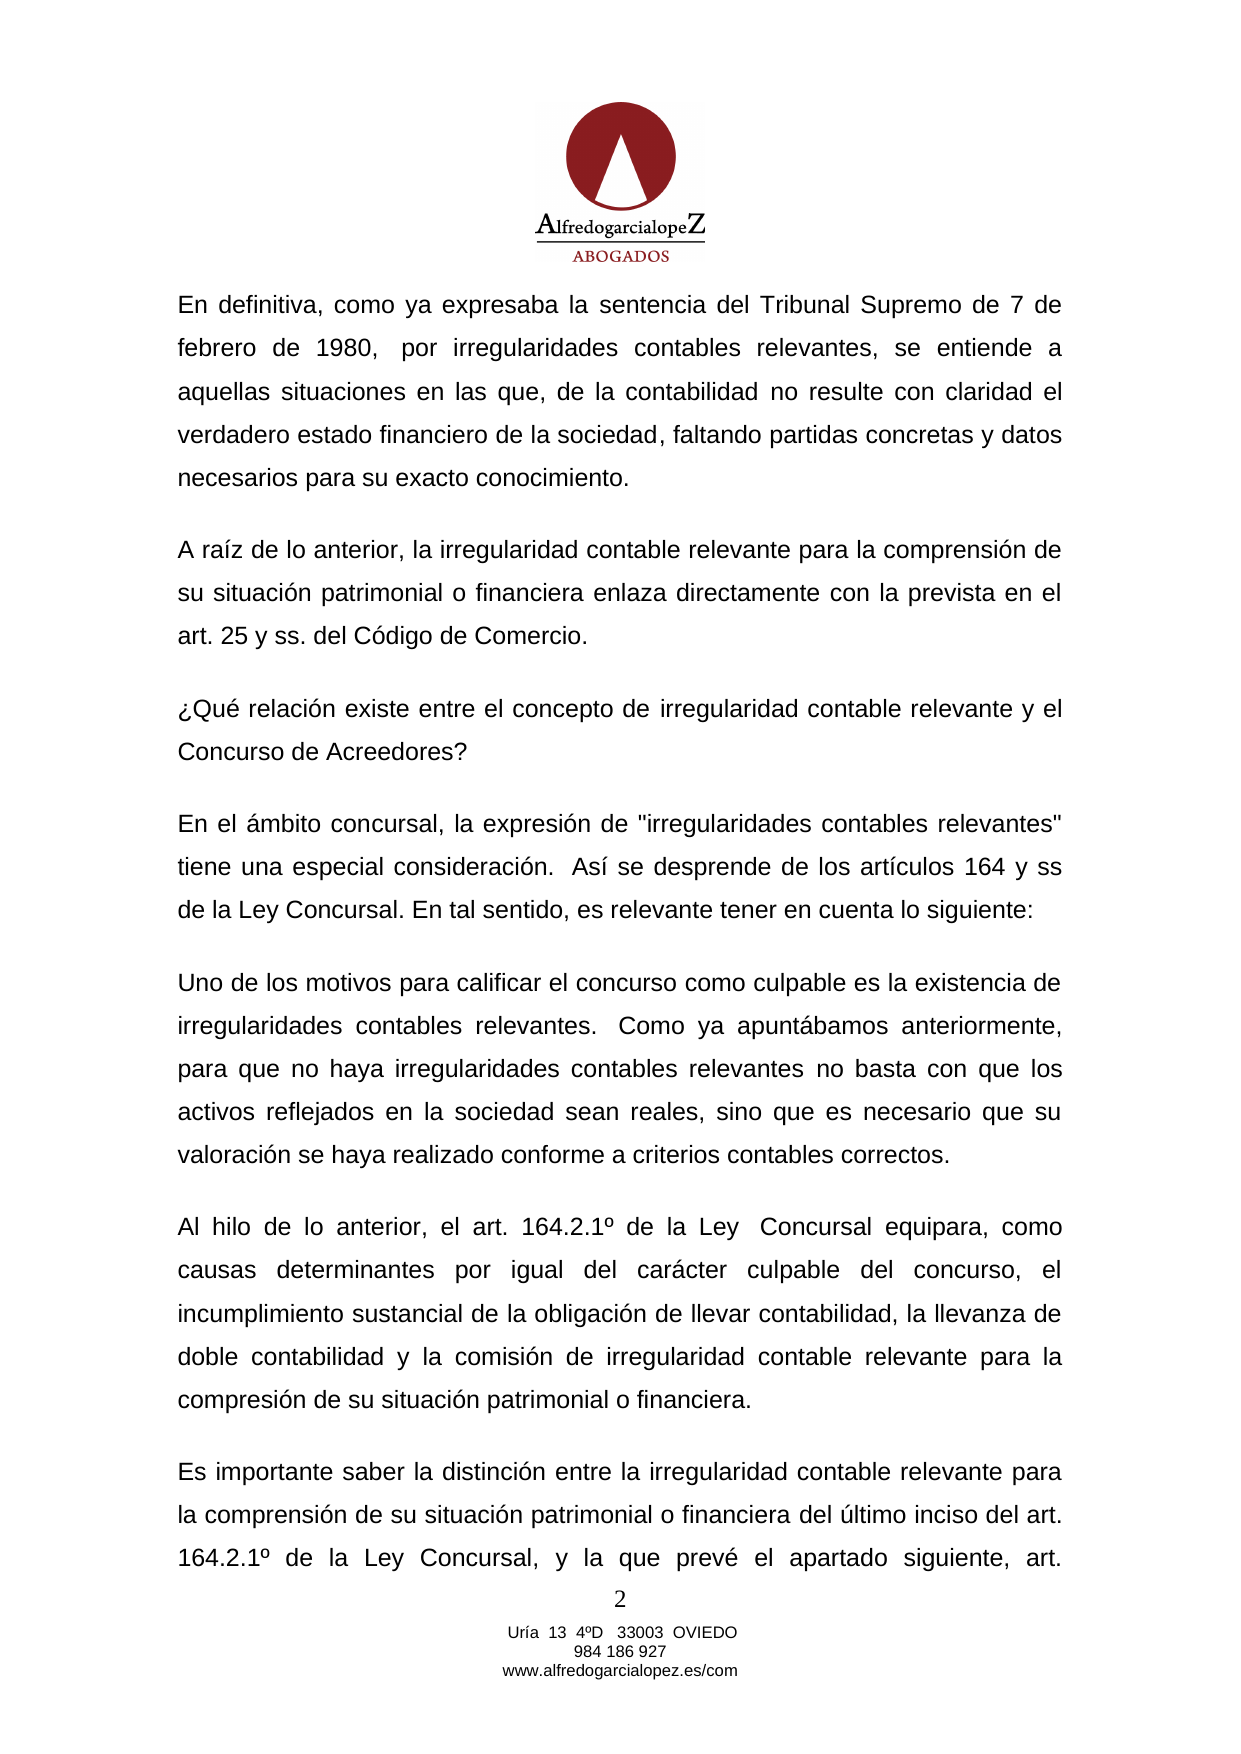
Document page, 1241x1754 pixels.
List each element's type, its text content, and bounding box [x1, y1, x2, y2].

text En definitiva, como ya expresaba la sentencia del Tribunal Supremo de 7 de febrero de 1980, por irregularidades contables relevantes, se entiende a aquellas situaciones en las que, de la contabilidad no resulte con claridad el verdadero estado financiero de la sociedad, faltando partidas concretas y datos necesarios para su exacto conocimiento. [177, 290, 1063, 491]
picture [535, 102, 705, 262]
text A raíz de lo anterior, la irregularidad contable relevante para la comprensión de su situación patrimonial o financiera enlaza directamente con la prevista en el art. 25 y ss. del Código de Comercio. [177, 535, 1063, 650]
text En el ámbito concursal, la expresión de "irregularidades contables relevantes" tiene una especial consideración. Así se desprende de los artículos 164 y ss de la Ley Concursal. En tal sentido, es relevante tener en cuenta lo siguiente: [177, 809, 1063, 924]
text Al hilo de lo anterior, el art. 164.2.1º de la Ley Concursal equipara, como causas determinantes por igual del carácter culpable del concurso, el incumplimiento sustancial de la obligación de llevar contabilidad, la llevanza de doble contabilidad y la comisión de irregularidad contable relevante para la compresión de su situación patrimonial o financiera. [177, 1212, 1063, 1413]
text ¿Qué relación existe entre el concepto de irregularidad contable relevante y el Concurso de Acreedores? [177, 693, 1063, 765]
text Uno de los motivos para calificar el concurso como culpable es la existencia de irregularidades contables relevantes. Como ya apuntábamos anteriormente, para que no haya irregularidades contables relevantes no basta con que los activos reflejados en la sociedad sean reales, sino que es necesario que su valoración se haya realizado conforme a criterios contables correctos. [177, 967, 1063, 1169]
